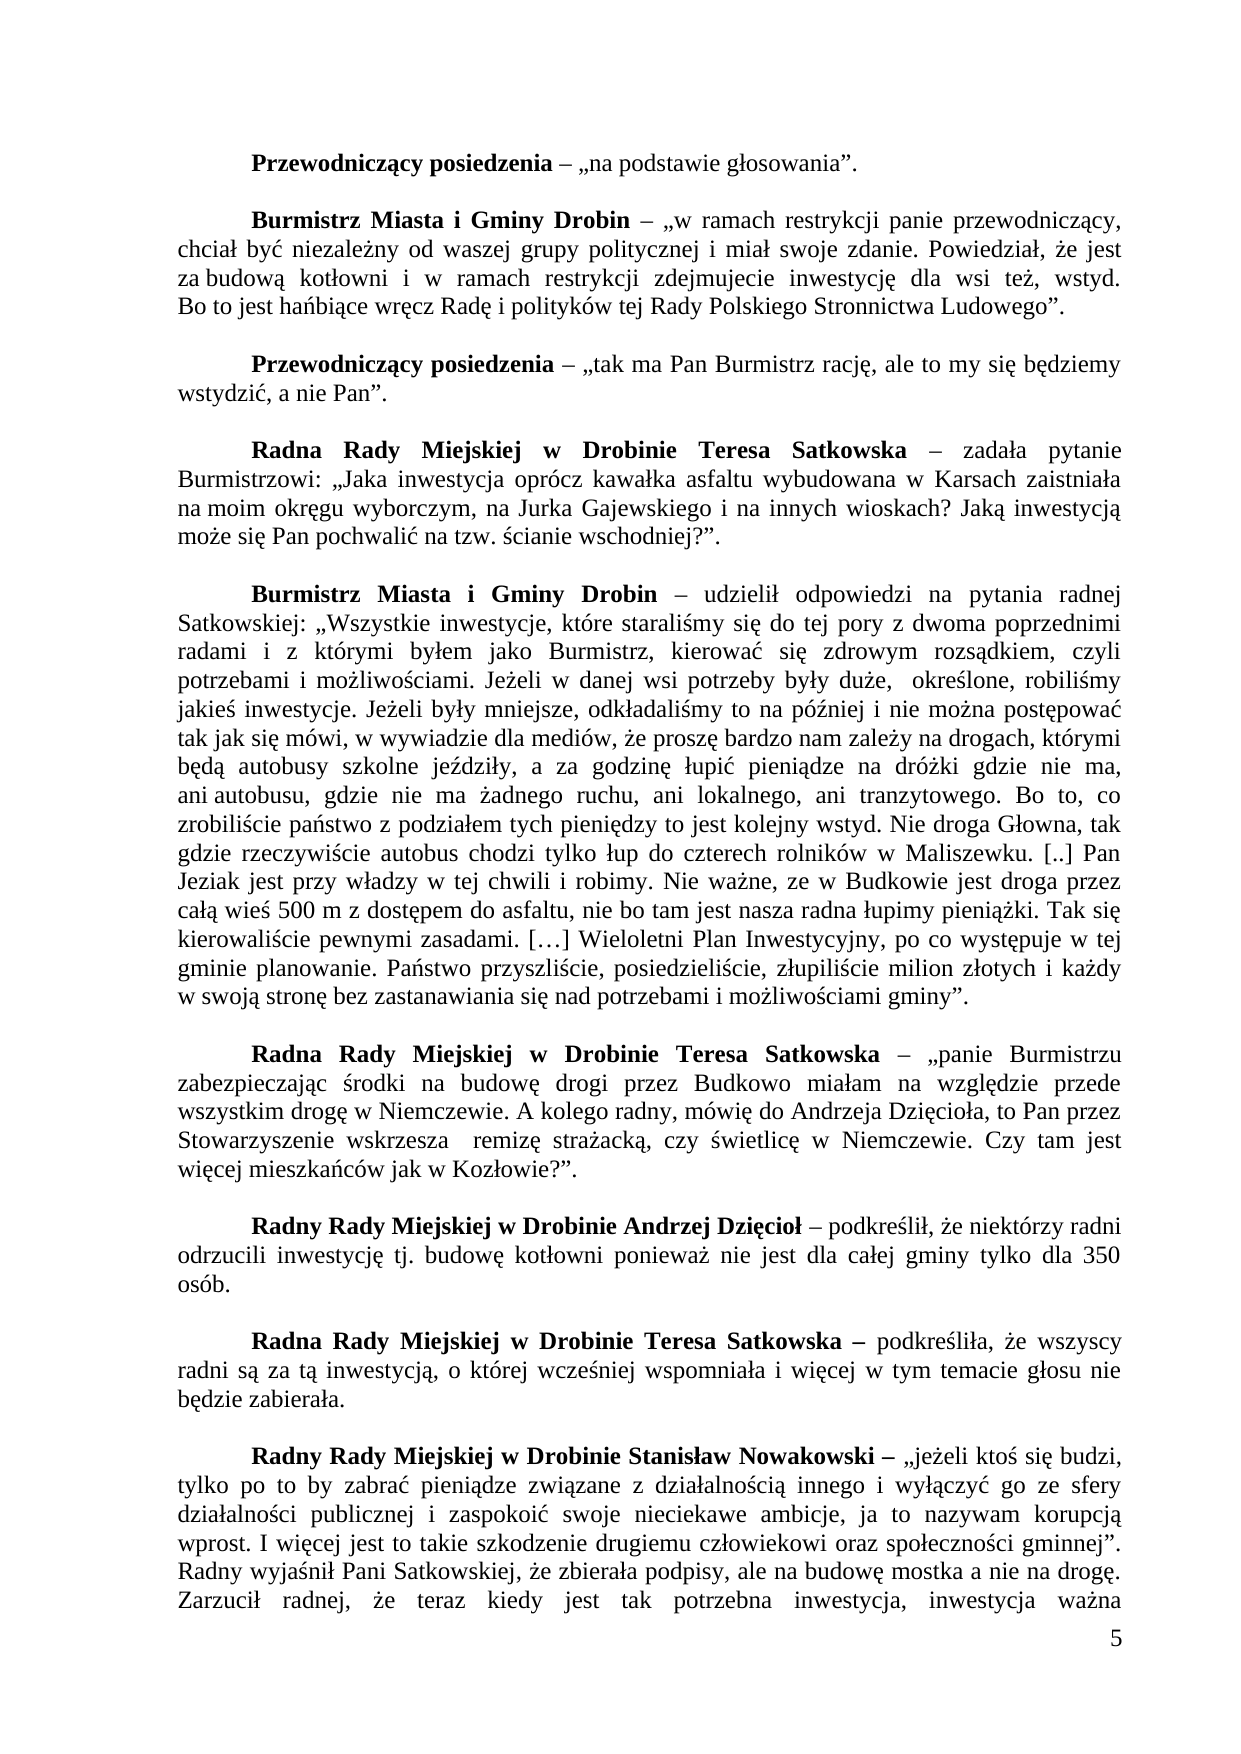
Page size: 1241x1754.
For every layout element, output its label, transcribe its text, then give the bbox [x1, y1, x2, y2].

text Przewodniczący posiedzenia – „tak ma Pan Burmistrz rację, ale to my się będziemy wstydzić, a nie Pan”. [177, 349, 1122, 406]
text Burmistrz Miasta i Gminy Drobin – „w ramach restrykcji panie przewodniczący, chciał być niezależny od waszej grupy politycznej i miał swoje zdanie. Powiedział, że jest za budową kotłowni i w ramach restrykcji zdejmujecie inwestycję dla wsi też, wstyd. Bo to jest hańbiące wręcz Radę i polityków tej Rady Polskiego Stronnictwa Ludowego”. [177, 205, 1122, 320]
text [177, 1441, 1122, 1614]
text Burmistrz Miasta i Gminy Drobin – udzielił odpowiedzi na pytania radnej Satkowskiej: „Wszystkie inwestycje, które staraliśmy się do tej pory z dwoma poprzednimi radami i z którymi byłem jako Burmistrz, kierować się zdrowym rozsądkiem, czyli potrzebami i możliwościami. Jeżeli w danej wsi potrzeby były duże, określone, robiliśmy jakieś inwestycje. Jeżeli były mniejsze, odkładaliśmy to na później i nie można postępować tak jak się mówi, w wywiadzie dla mediów, że proszę bardzo nam zależy na drogach, którymi będą autobusy szkolne jeździły, a za godzinę łupić pieniądze na dróżki gdzie nie ma, ani autobusu, gdzie nie ma żadnego ruchu, ani lokalnego, ani tranzytowego. Bo to, co zrobiliście państwo z podziałem tych pieniędzy to jest kolejny wstyd. Nie droga Głowna, tak gdzie rzeczywiście autobus chodzi tylko łup do czterech rolników w Maliszewku. [..] Pan Jeziak jest przy władzy w tej chwili i robimy. Nie ważne, ze w Budkowie jest droga przez całą wieś 500 m z dostępem do asfaltu, nie bo tam jest nasza radna łupimy pieniążki. Tak się kierowaliście pewnymi zasadami. […] Wieloletni Plan Inwestycyjny, po co występuje w tej gminie planowanie. Państwo przyszliście, posiedzieliście, złupiliście milion złotych i każdy w swoją stronę bez zastanawiania się nad potrzebami i możliwościami gminy”. [177, 579, 1122, 1010]
text Radny Rady Miejskiej w Drobinie Andrzej Dzięcioł – podkreślił, że niektórzy radni odrzucili inwestycję tj. budowę kotłowni ponieważ nie jest dla całej gminy tylko dla 350 osób. [177, 1211, 1122, 1298]
text Przewodniczący posiedzenia – „na podstawie głosowania”. [177, 148, 1122, 176]
text Radna Rady Miejskiej w Drobinie Teresa Satkowska – „panie Burmistrzu zabezpieczając środki na budowę drogi przez Budkowo miałam na względzie przede wszystkim drogę w Niemczewie. A kolego radny, mówię do Andrzeja Dzięcioła, to Pan przez Stowarzyszenie wskrzesza remizę strażacką, czy świetlicę w Niemczewie. Czy tam jest więcej mieszkańców jak w Kozłowie?”. [177, 1039, 1122, 1183]
text Radna Rady Miejskiej w Drobinie Teresa Satkowska – zadała pytanie Burmistrzowi: „Jaka inwestycja oprócz kawałka asfaltu wybudowana w Karsach zaistniała na moim okręgu wyborczym, na Jurka Gajewskiego i na innych wioskach? Jaką inwestycją może się Pan pochwalić na tzw. ścianie wschodniej?”. [177, 435, 1122, 550]
text Radna Rady Miejskiej w Drobinie Teresa Satkowska – podkreśliła, że wszyscy radni są za tą inwestycją, o której wcześniej wspomniała i więcej w tym temacie głosu nie będzie zabierała. [177, 1326, 1122, 1413]
